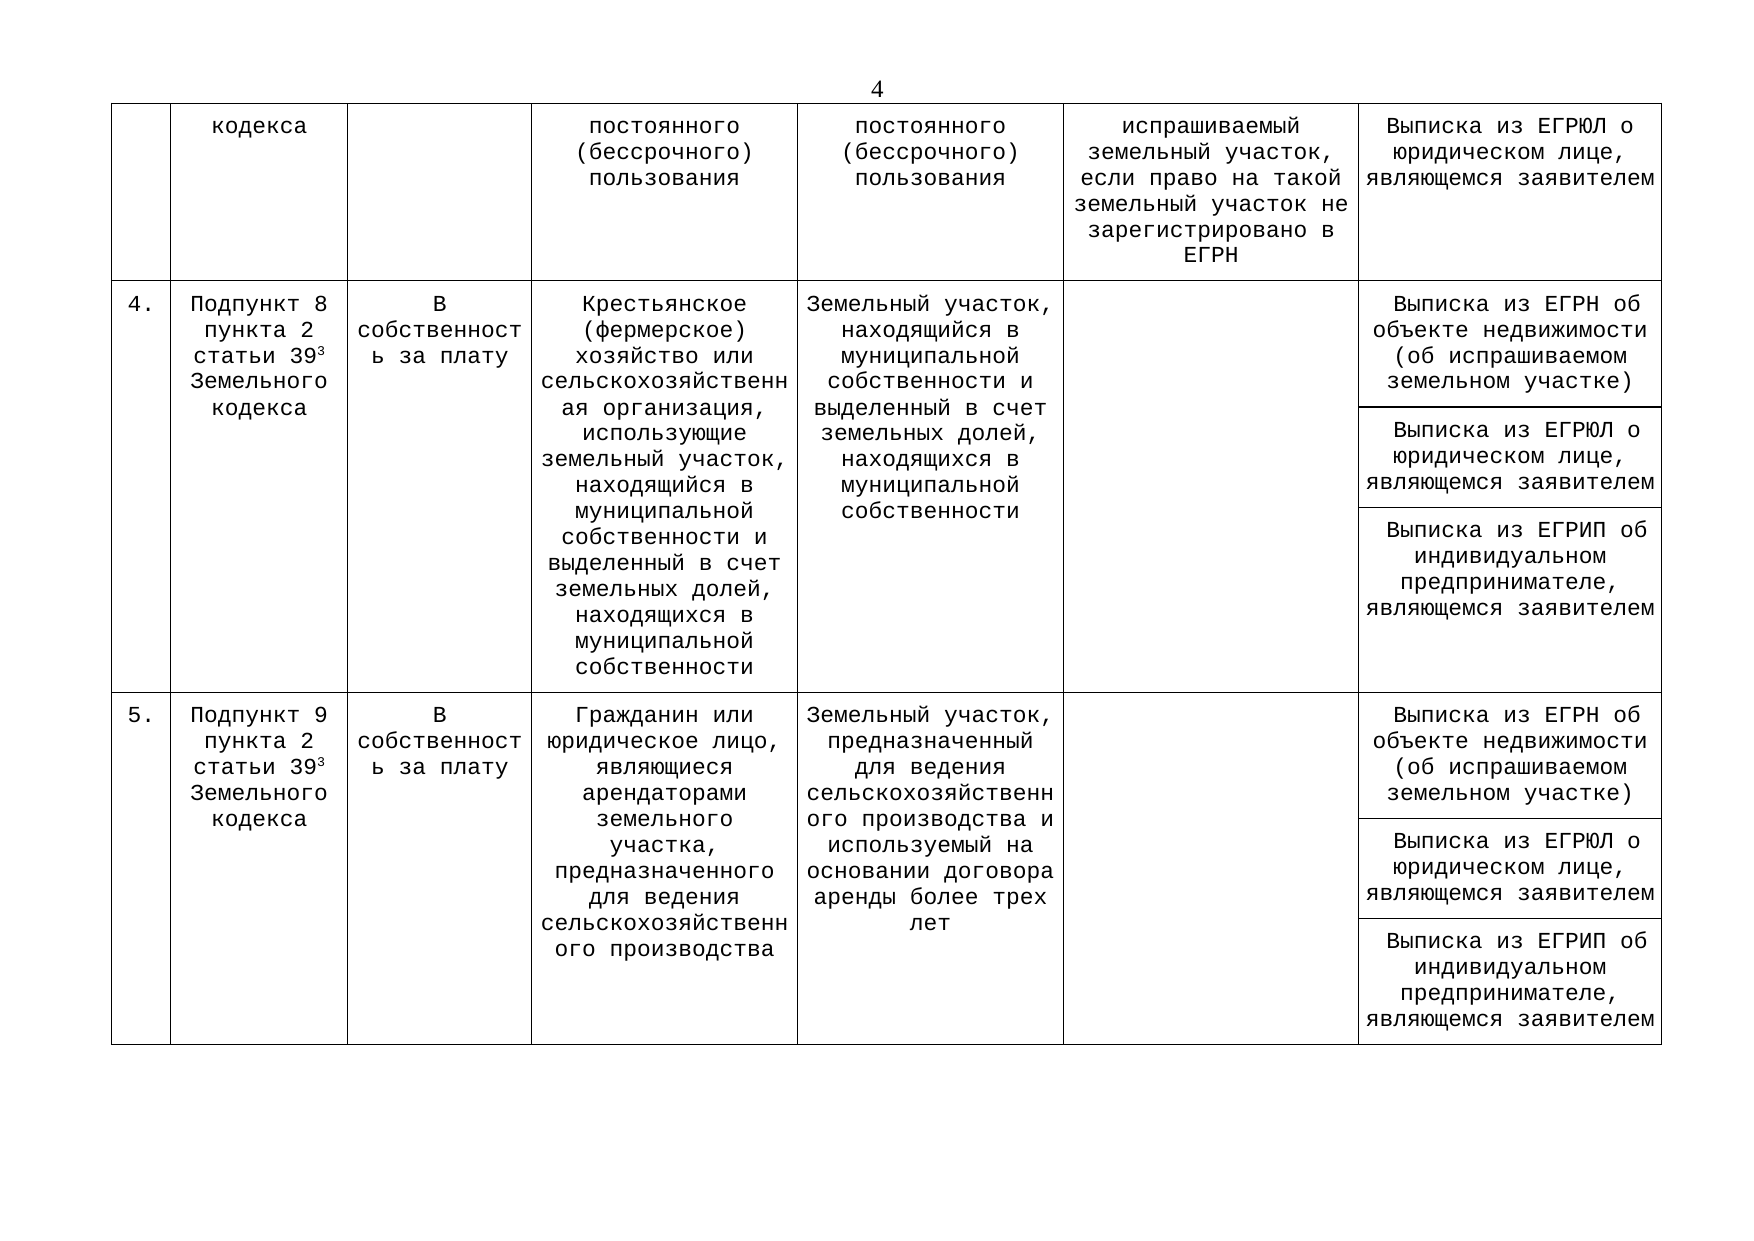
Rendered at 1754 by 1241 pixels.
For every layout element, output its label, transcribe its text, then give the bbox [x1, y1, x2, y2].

table_cell Гражданин или юридическое лицо, являющиеся арендаторами земельного участка, предназначенного для ведения сельскохозяйственного производства [532, 693, 797, 1044]
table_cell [798, 104, 1063, 280]
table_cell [348, 104, 531, 280]
table_cell Выписка из ЕГРЮЛ о юридическом лице, являющемся заявителем [1359, 408, 1661, 507]
table_cell Выписка из ЕГРИП об индивидуальном предпринимателе, являющемся заявителем [1359, 508, 1661, 692]
table_cell Выписка из ЕГРИП об индивидуальном предпринимателе, являющемся заявителем [1359, 919, 1661, 1044]
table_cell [171, 104, 347, 280]
table_cell [1064, 693, 1358, 1044]
table_cell Выписка из ЕГРЮЛ о юридическом лице, являющемся заявителем [1359, 104, 1661, 280]
table_cell Выписка из ЕГРЮЛ о юридическом лице, являющемся заявителем [1359, 819, 1661, 918]
table_cell 5. [112, 693, 170, 1044]
table_cell Подпункт 8 пункта 2 статьи 393 Земельного кодекса [171, 281, 347, 692]
table_cell Выписка из ЕГРН об объекте недвижимости (об испрашиваемом земельном участке) [1359, 281, 1661, 406]
table_cell Земельный участок, предназначенный для ведения сельскохозяйственного производства и используемый на основании договора аренды более трех лет [798, 693, 1063, 1044]
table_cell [1064, 104, 1358, 280]
table_cell 4. [112, 281, 170, 692]
table_cell Крестьянское (фермерское) хозяйство или сельскохозяйственная организация, использующие земельный участок, находящийся в муниципальной собственности и выделенный в счет земельных долей, находящихся в муниципальной собственности [532, 281, 797, 692]
table_cell В собственность за плату [348, 281, 531, 692]
table_cell Выписка из ЕГРН об объекте недвижимости (об испрашиваемом земельном участке) [1359, 693, 1661, 818]
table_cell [532, 104, 797, 280]
table_cell 3. [112, 104, 170, 280]
table_cell Земельный участок, находящийся в муниципальной собственности и выделенный в счет земельных долей, находящихся в муниципальной собственности [798, 281, 1063, 692]
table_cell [348, 693, 531, 1044]
table_cell Подпункт 9 пункта 2 статьи 393 Земельного кодекса [171, 693, 347, 1044]
table_cell [1064, 281, 1358, 692]
